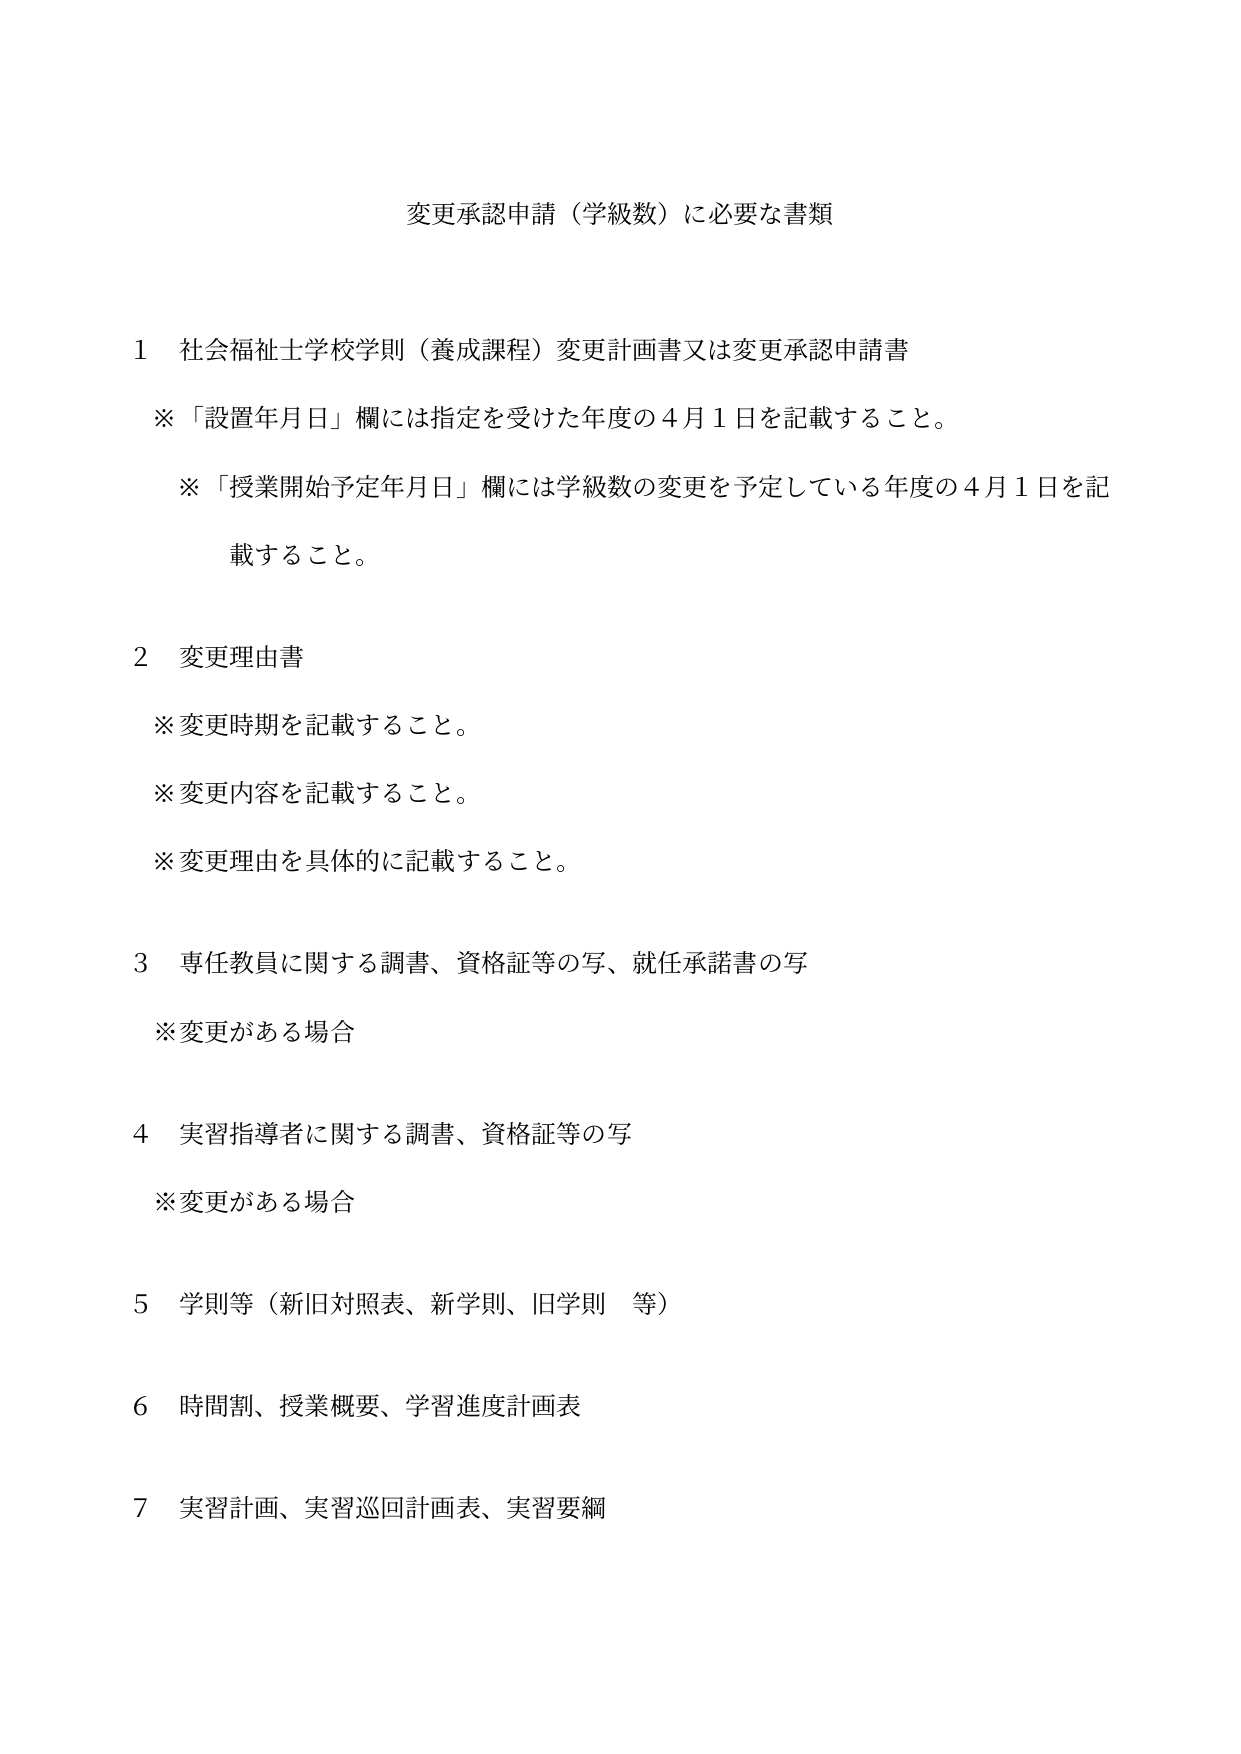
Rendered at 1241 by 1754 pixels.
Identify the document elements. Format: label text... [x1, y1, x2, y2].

text ※「設置年月日」欄には指定を受けた年度の４月１日を記載すること。 [128, 383, 1112, 451]
text ５ 学則等（新旧対照表、新学則、旧学則 等） [128, 1269, 1112, 1337]
text ２ 変更理由書 [128, 621, 1112, 689]
text ※変更時期を記載すること。 [128, 689, 1112, 758]
text ※変更理由を具体的に記載すること。 [128, 826, 1112, 894]
text ※「授業開始予定年月日」欄には学級数の変更を予定している年度の４月１日を記載すること。 [154, 451, 1112, 587]
text ４ 実習指導者に関する調書、資格証等の写 [128, 1098, 1112, 1166]
text ※変更がある場合 [128, 996, 1112, 1064]
text １ 社会福祉士学校学則（養成課程）変更計画書又は変更承認申請書 [128, 315, 1112, 383]
text ６ 時間割、授業概要、学習進度計画表 [128, 1371, 1112, 1439]
text ※変更内容を記載すること。 [128, 758, 1112, 826]
text 変更承認申請（学級数）に必要な書類 [128, 179, 1112, 247]
text ７ 実習計画、実習巡回計画表、実習要綱 [128, 1473, 1112, 1541]
text ３ 専任教員に関する調書、資格証等の写、就任承諾書の写 [128, 928, 1112, 996]
text ※変更がある場合 [128, 1166, 1112, 1234]
